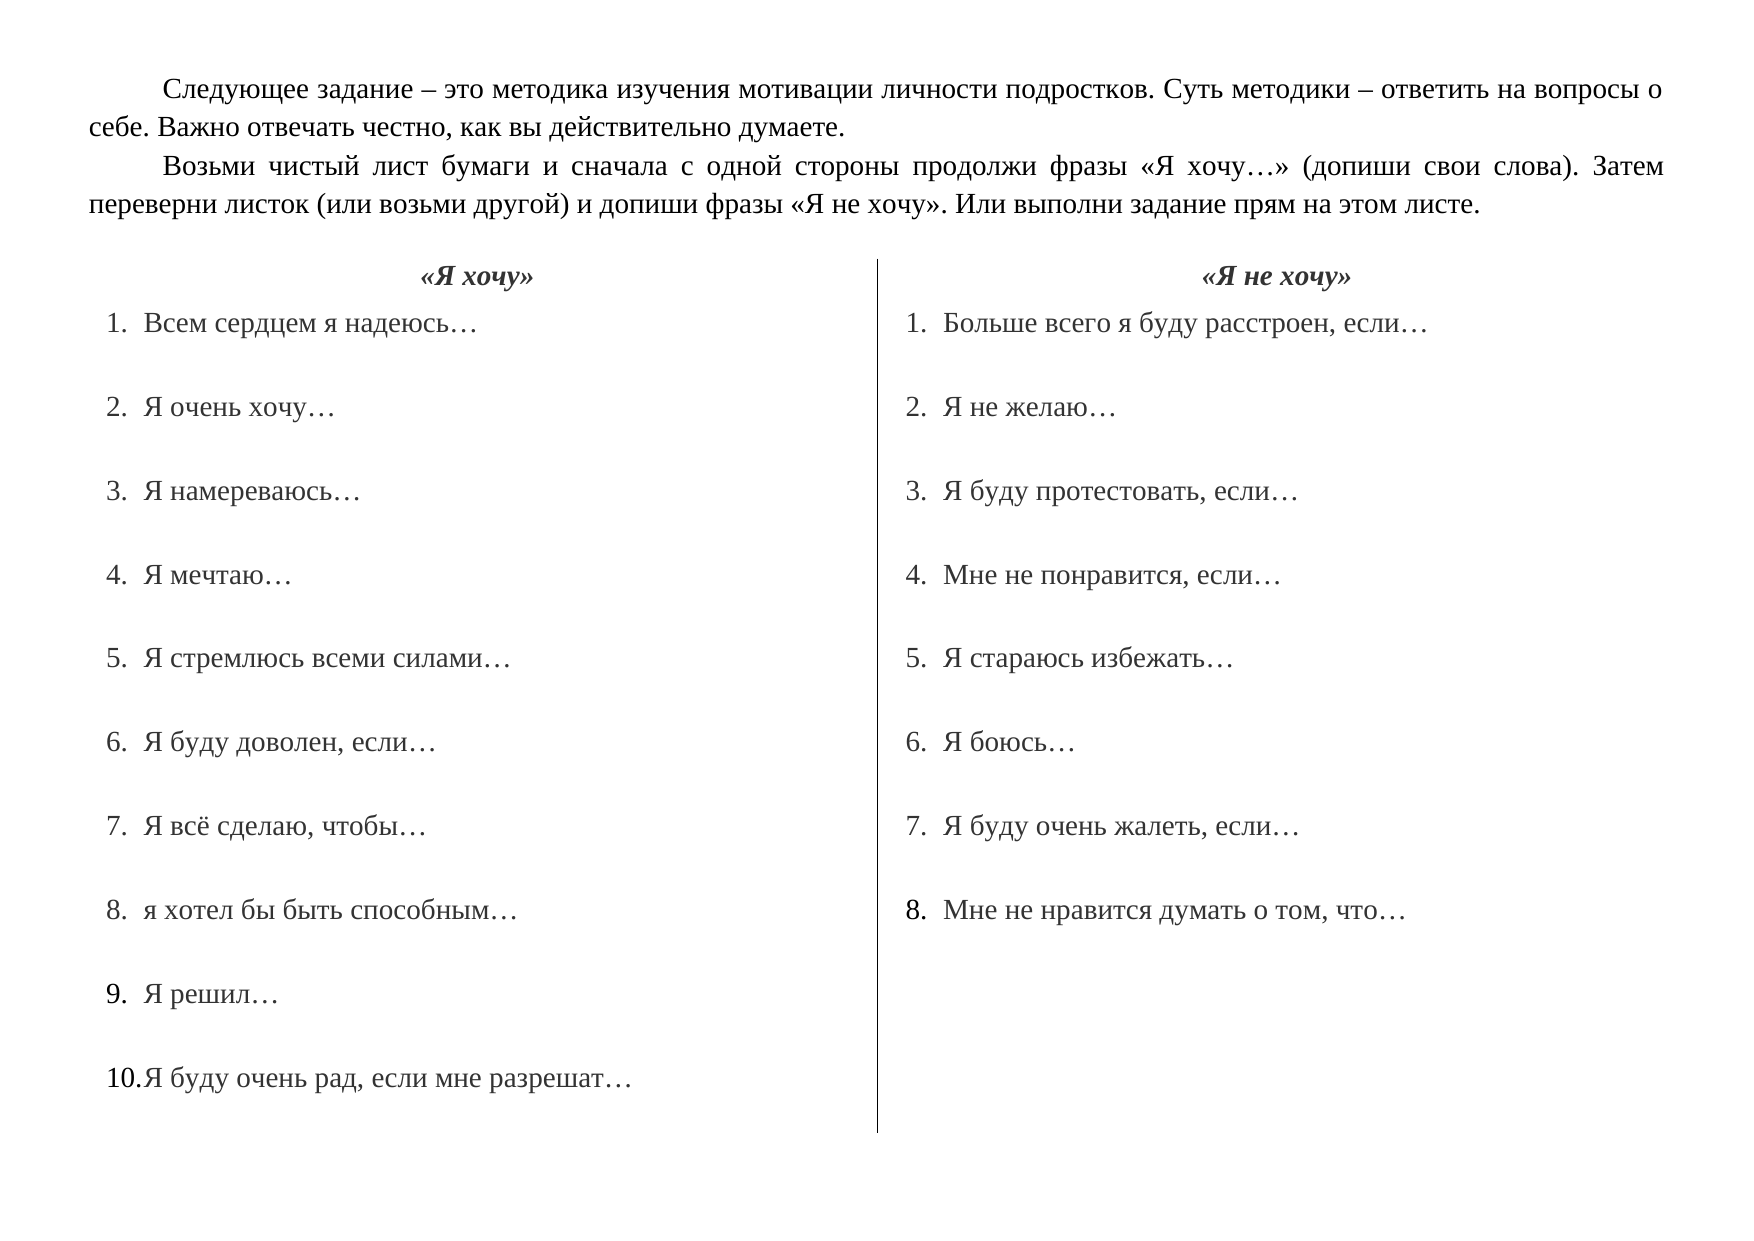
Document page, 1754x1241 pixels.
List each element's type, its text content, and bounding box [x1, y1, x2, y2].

table_cell Всем сердцем я надеюсь… Я очень хочу… Я намереваюсь… Я мечтаю… Я стремлюсь всеми силами… Я буду доволен, если… Я всё сделаю, чтобы… я хотел бы быть способным… Я решил… Я буду очень рад, если мне разрешат… [78, 305, 877, 1133]
table_cell Больше всего я буду расстроен, если… Я не желаю… Я буду протестовать, если… Мне не понравится, если… Я стараюсь избежать… Я боюсь… Я буду очень жалеть, если… Мне не нравится думать о том, что… [878, 305, 1677, 1133]
text Возьми чистый лист бумаги и сначала с одной стороны продолжи фразы «Я хочу…» (допиши свои слова). Затем переверни листок (или возьми другой) и допиши фразы «Я не хочу». Или выполни задание прям на этом листе. [89, 148, 1665, 220]
table_header «Я не хочу» [878, 259, 1677, 305]
text Следующее задание – это методика изучения мотивации личности подростков. Суть методики – ответить на вопросы о себе. Важно отвечать честно, как вы действительно думаете. [89, 71, 1665, 143]
table_header «Я хочу» [78, 259, 877, 305]
